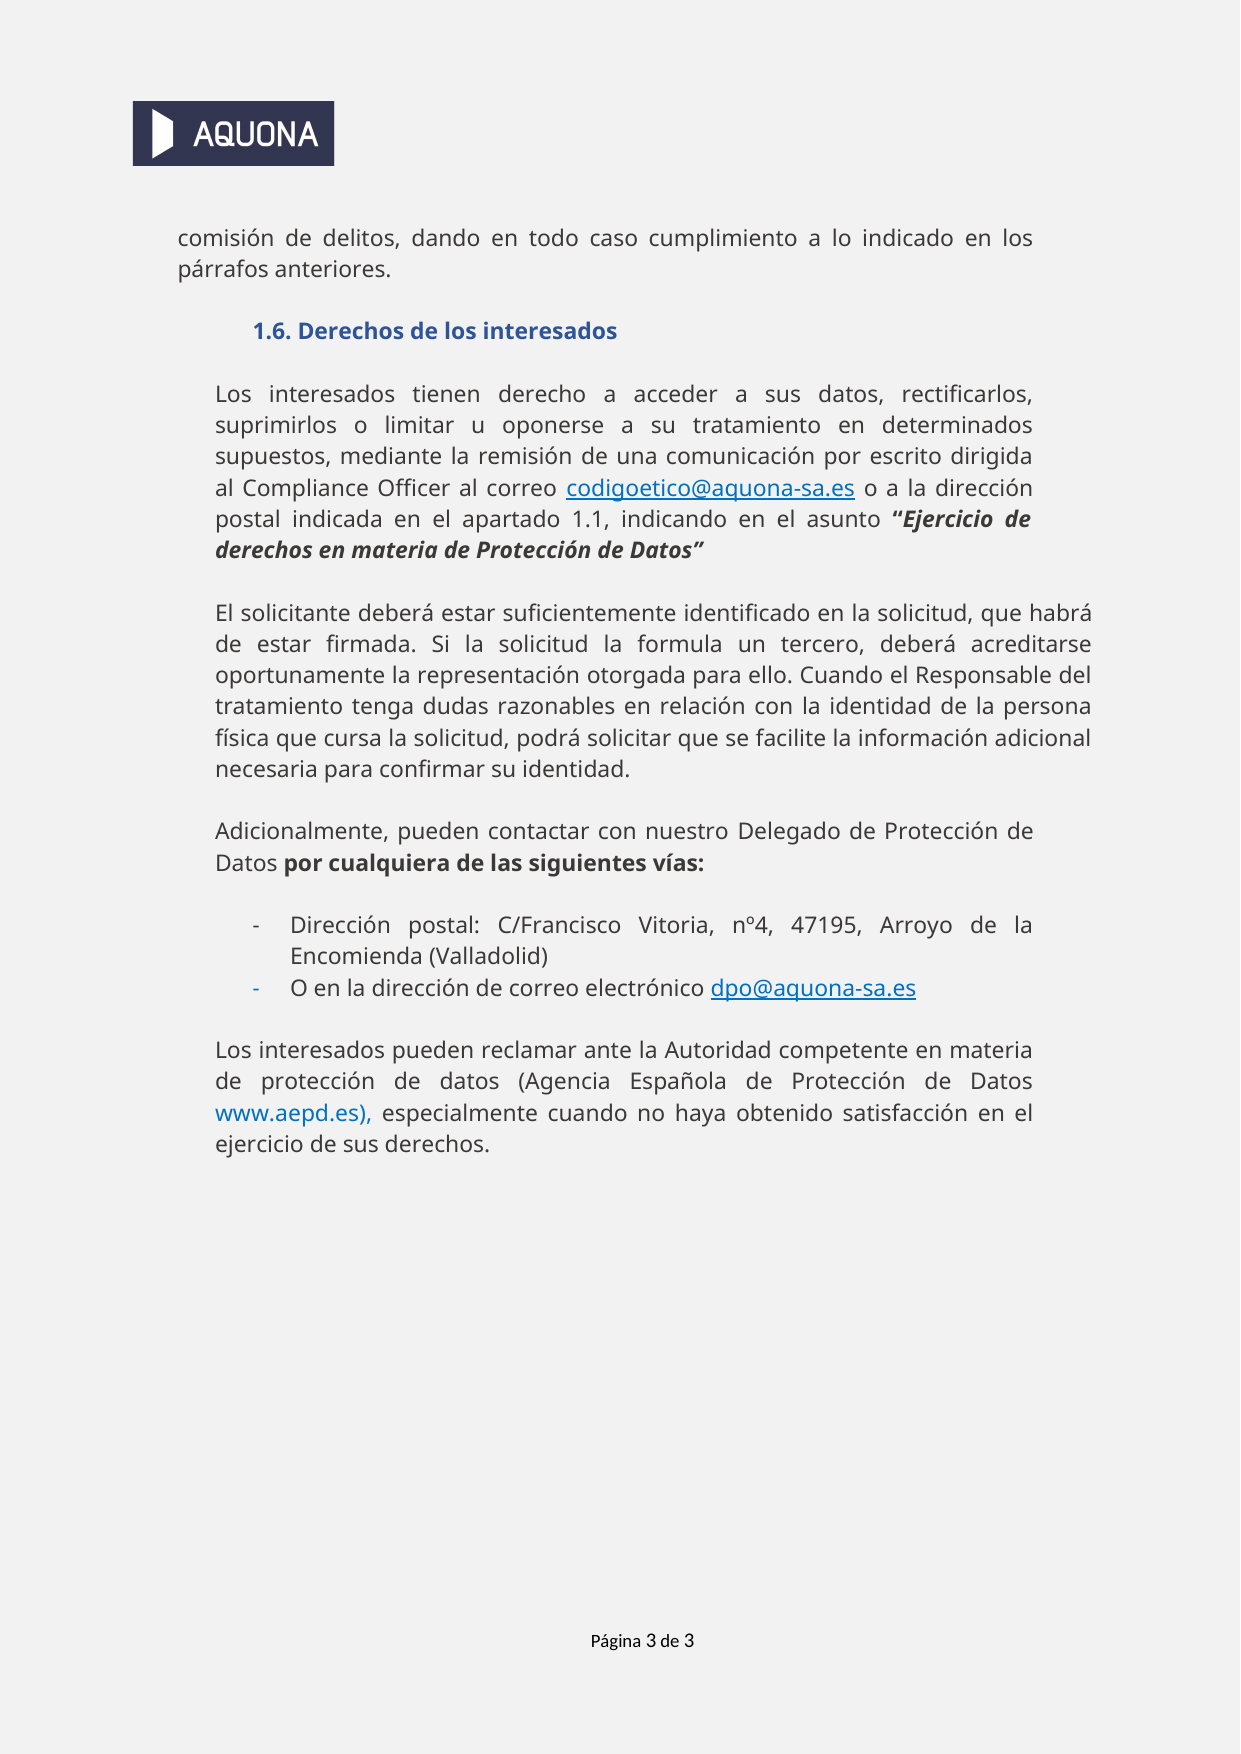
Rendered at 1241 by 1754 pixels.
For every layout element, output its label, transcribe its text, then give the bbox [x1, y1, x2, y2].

list Dirección postal: C/Francisco Vitoria, nº4, 47195, Arroyo de la Encomienda (Valladolid) [252, 909, 1034, 972]
text Los interesados tienen derecho a acceder a sus datos, rectificarlos, suprimirlos o limitar u oponerse a su tratamiento en determinados supuestos, mediante la remisión de una comunicación por escrito dirigida al Compliance Officer al correo codigoetico@aquona-sa.es o a la dirección postal indicada en el apartado 1.1, indicando en el asunto “Ejercicio de derechos en materia de Protección de Datos” [215, 378, 1034, 565]
picture [132, 101, 335, 166]
text Adicionalmente, pueden contactar con nuestro Delegado de Protección de Datos por cualquiera de las siguientes vías: [215, 815, 1034, 878]
list Derechos de los interesados [252, 315, 1034, 347]
list O en la dirección de correo electrónico dpo@aquona-sa.es [252, 972, 1034, 1003]
text Los interesados pueden reclamar ante la Autoridad competente en materia de protección de datos (Agencia Española de Protección de Datos www.aepd.es), especialmente cuando no haya obtenido satisfacción en el ejercicio de sus derechos. [215, 1034, 1034, 1159]
text El solicitante deberá estar suficientemente identificado en la solicitud, que habrá de estar firmada. Si la solicitud la formula un tercero, deberá acreditarse oportunamente la representación otorgada para ello. Cuando el Responsable del tratamiento tenga dudas razonables en relación con la identidad de la persona física que cursa la solicitud, podrá solicitar que se facilite la información adicional necesaria para confirmar su identidad. [215, 597, 1093, 784]
